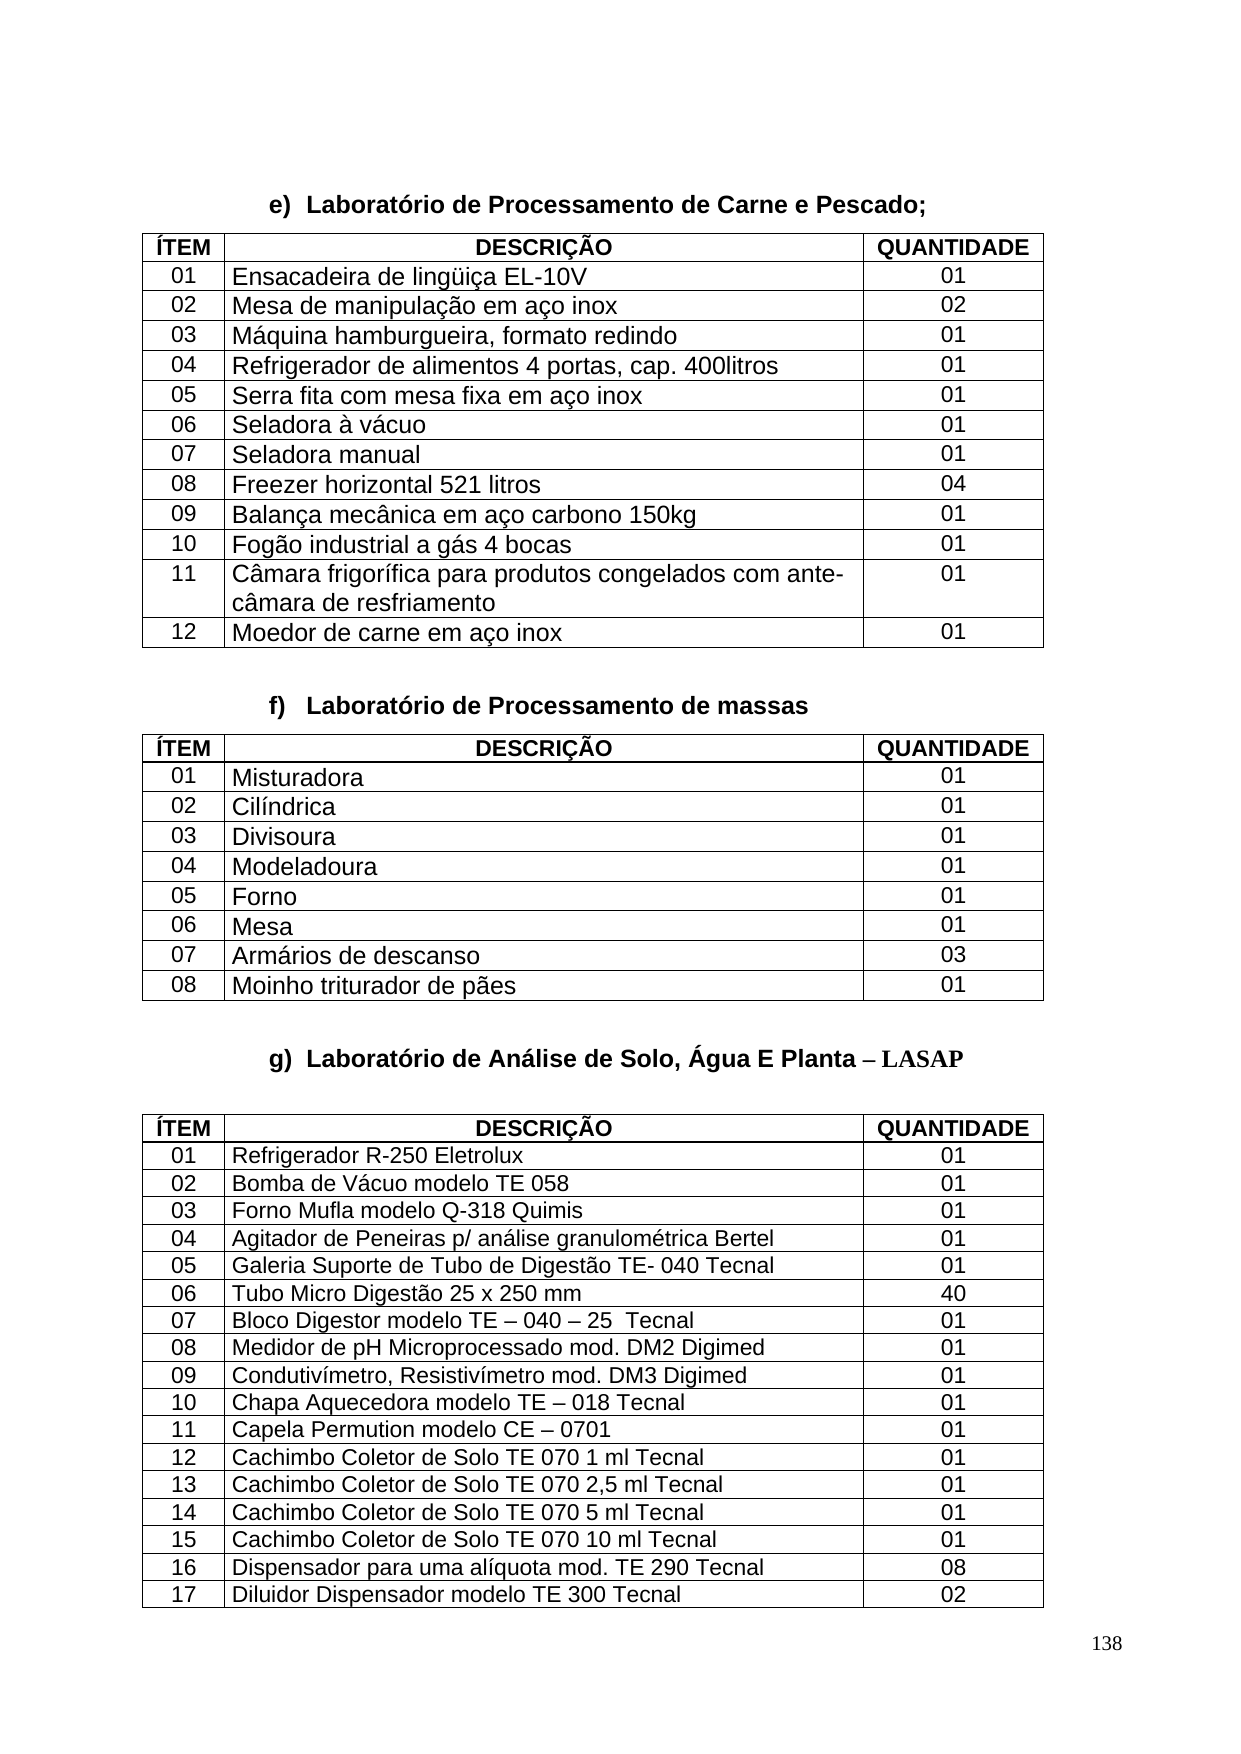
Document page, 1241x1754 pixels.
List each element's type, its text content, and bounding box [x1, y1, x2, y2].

table_cell Cachimbo Coletor de Solo TE 070 5 ml Tecnal [225, 1499, 863, 1525]
table_cell 02 [864, 1581, 1043, 1607]
table_cell 01 [864, 882, 1043, 910]
table_cell 03 [864, 941, 1043, 970]
table_cell 01 [864, 1225, 1043, 1251]
table_cell 01 [864, 1362, 1043, 1388]
table_cell 02 [143, 1170, 224, 1196]
table_cell 05 [143, 882, 224, 910]
table_cell 08 [143, 470, 224, 499]
table_cell 01 [864, 411, 1043, 439]
table_cell 01 [864, 1252, 1043, 1278]
table_cell 08 [864, 1554, 1043, 1580]
table_cell 02 [143, 792, 224, 821]
table_cell 09 [143, 1362, 224, 1388]
table_cell 15 [143, 1526, 224, 1552]
table_cell Seladora à vácuo [225, 411, 863, 439]
table_cell 11 [143, 1416, 224, 1443]
table_cell Chapa Aquecedora modelo TE – 018 Tecnal [225, 1389, 863, 1415]
table_cell 12 [143, 618, 224, 647]
table_header DESCRIÇÃO [225, 735, 863, 761]
table_cell 01 [864, 1444, 1043, 1470]
table_cell 10 [143, 1389, 224, 1415]
table_cell 01 [864, 1334, 1043, 1361]
table_cell 01 [864, 792, 1043, 821]
table_cell 01 [864, 440, 1043, 469]
table_cell 16 [143, 1554, 224, 1580]
table_cell 07 [143, 440, 224, 469]
table_cell 12 [143, 1444, 224, 1470]
table_cell Misturadora [225, 763, 863, 791]
table_cell 01 [143, 262, 224, 290]
table_cell 40 [864, 1280, 1043, 1306]
table_cell 06 [143, 411, 224, 439]
table_header ÍTEM [143, 234, 224, 261]
list Laboratório de Processamento de massas [269, 691, 1122, 720]
table_cell 01 [864, 911, 1043, 940]
table_cell Cilíndrica [225, 792, 863, 821]
table_cell 01 [864, 351, 1043, 380]
table_cell 03 [143, 1197, 224, 1224]
table_cell 06 [143, 1280, 224, 1306]
table_cell 13 [143, 1471, 224, 1498]
table_cell 04 [864, 470, 1043, 499]
table_cell Capela Permution modelo CE – 0701 [225, 1416, 863, 1443]
list Laboratório de Processamento de Carne e Pescado; [269, 190, 1122, 219]
table_cell Câmara frigorífica para produtos congelados com ante-câmara de resfriamento [225, 560, 863, 617]
table_cell 01 [864, 1416, 1043, 1443]
table_cell Cachimbo Coletor de Solo TE 070 10 ml Tecnal [225, 1526, 863, 1552]
table_cell Fogão industrial a gás 4 bocas [225, 530, 863, 558]
table_cell 01 [864, 500, 1043, 529]
table_cell Diluidor Dispensador modelo TE 300 Tecnal [225, 1581, 863, 1607]
table_cell Agitador de Peneiras p/ análise granulométrica Bertel [225, 1225, 863, 1251]
table_cell 01 [864, 971, 1043, 1000]
table_cell 14 [143, 1499, 224, 1525]
table_cell 01 [864, 618, 1043, 647]
table_cell Freezer horizontal [225, 470, 863, 499]
table_cell 05 [143, 381, 224, 409]
table_cell 02 [143, 291, 224, 320]
table_cell Cachimbo Coletor de Solo TE 070 2,5 ml Tecnal [225, 1471, 863, 1498]
table_header ÍTEM [143, 735, 224, 761]
table_cell Bomba de Vácuo modelo TE 058 [225, 1170, 863, 1196]
table_cell 01 [864, 1307, 1043, 1333]
table_cell Mesa de manipulação em aço inox [225, 291, 863, 320]
table_cell Divisoura [225, 822, 863, 851]
table_cell 01 [864, 1197, 1043, 1224]
table_cell 01 [864, 262, 1043, 290]
table_cell 03 [143, 822, 224, 851]
table_cell Cachimbo Coletor de Solo TE 070 1 ml Tecnal [225, 1444, 863, 1470]
table_cell 01 [864, 1471, 1043, 1498]
table_cell 01 [864, 1499, 1043, 1525]
table_cell Serra fita com mesa fixa em aço inox [225, 381, 863, 409]
table_cell 01 [864, 822, 1043, 851]
table_cell 04 [143, 852, 224, 881]
table_cell 07 [143, 1307, 224, 1333]
table_cell 02 [864, 291, 1043, 320]
table_cell 01 [143, 763, 224, 791]
table_cell 05 [143, 1252, 224, 1278]
table_cell 11 [143, 560, 224, 617]
table_cell 01 [864, 530, 1043, 558]
table_cell 06 [143, 911, 224, 940]
table_cell 01 [864, 1143, 1043, 1169]
table_header DESCRIÇÃO [225, 234, 863, 261]
table_cell Mesa [225, 911, 863, 940]
table_cell Moinho triturador de pães [225, 971, 863, 1000]
table_cell 01 [864, 763, 1043, 791]
table_header ÍTEM [143, 1115, 224, 1141]
table_cell 09 [143, 500, 224, 529]
table_header QUANTIDADE [864, 234, 1043, 261]
table_cell 08 [143, 1334, 224, 1361]
table_cell 01 [864, 852, 1043, 881]
table_cell Seladora manual [225, 440, 863, 469]
table_cell 01 [143, 1143, 224, 1169]
table_cell 08 [143, 971, 224, 1000]
table_header QUANTIDADE [864, 735, 1043, 761]
table_cell Balança mecânica em aço carbono 150kg [225, 500, 863, 529]
table_cell 01 [864, 560, 1043, 617]
table_cell Forno Mufla modelo Q-318 Quimis [225, 1197, 863, 1224]
table_cell 01 [864, 1526, 1043, 1552]
table_cell Galeria Suporte de Tubo de Digestão TE- 040 Tecnal [225, 1252, 863, 1278]
table_cell 01 [864, 1389, 1043, 1415]
table_cell Dispensador para uma alíquota mod. TE 290 Tecnal [225, 1554, 863, 1580]
table_cell 04 [143, 1225, 224, 1251]
table_cell 07 [143, 941, 224, 970]
table_cell Ensacadeira de lingüiça EL-10V [225, 262, 863, 290]
table_cell Moedor de carne em aço inox [225, 618, 863, 647]
list Laboratório de Análise de Solo, Água E Planta – LASAP [269, 1044, 1122, 1073]
table_cell 04 [143, 351, 224, 380]
table_cell 17 [143, 1581, 224, 1607]
table_cell 10 [143, 530, 224, 558]
table_cell Condutivímetro, Resistivímetro mod. DM3 Digimed [225, 1362, 863, 1388]
table_cell Tubo Micro Digestão 25 x [225, 1280, 863, 1306]
table_cell Medidor de pH Microprocessado mod. DM2 Digimed [225, 1334, 863, 1361]
table_cell 03 [143, 321, 224, 350]
table_cell Modeladoura [225, 852, 863, 881]
table_cell 01 [864, 321, 1043, 350]
table_cell Bloco Digestor modelo TE – 040 – 25 Tecnal [225, 1307, 863, 1333]
table_cell Refrigerador R-250 Eletrolux [225, 1143, 863, 1169]
table_cell Máquina hamburgueira, formato redindo [225, 321, 863, 350]
table_cell 01 [864, 381, 1043, 409]
table_cell 01 [864, 1170, 1043, 1196]
table_header DESCRIÇÃO [225, 1115, 863, 1141]
table_cell Forno [225, 882, 863, 910]
table_cell Armários de descanso [225, 941, 863, 970]
table_cell Refrigerador de alimentos 4 portas, cap. 400litros [225, 351, 863, 380]
table_header QUANTIDADE [864, 1115, 1043, 1141]
